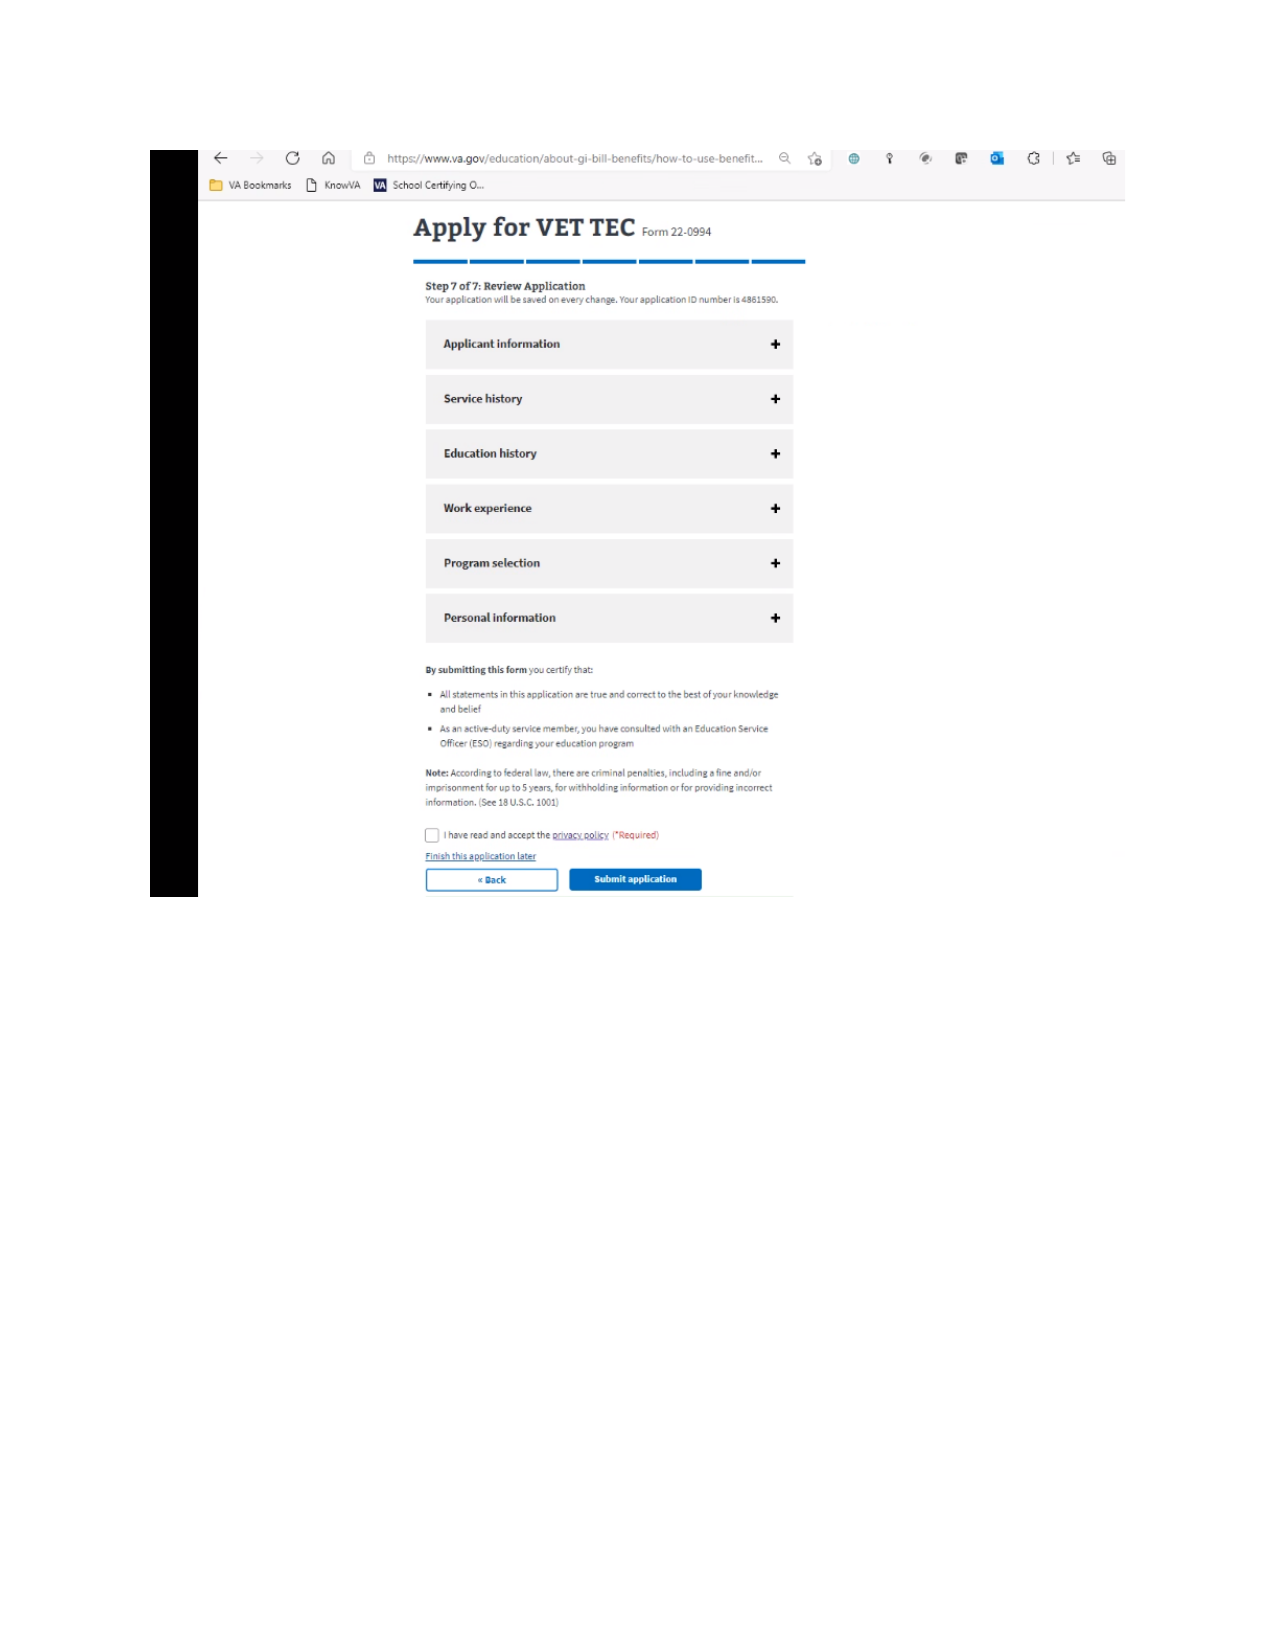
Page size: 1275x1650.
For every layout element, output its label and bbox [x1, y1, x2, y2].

picture [150, 150, 1125, 897]
